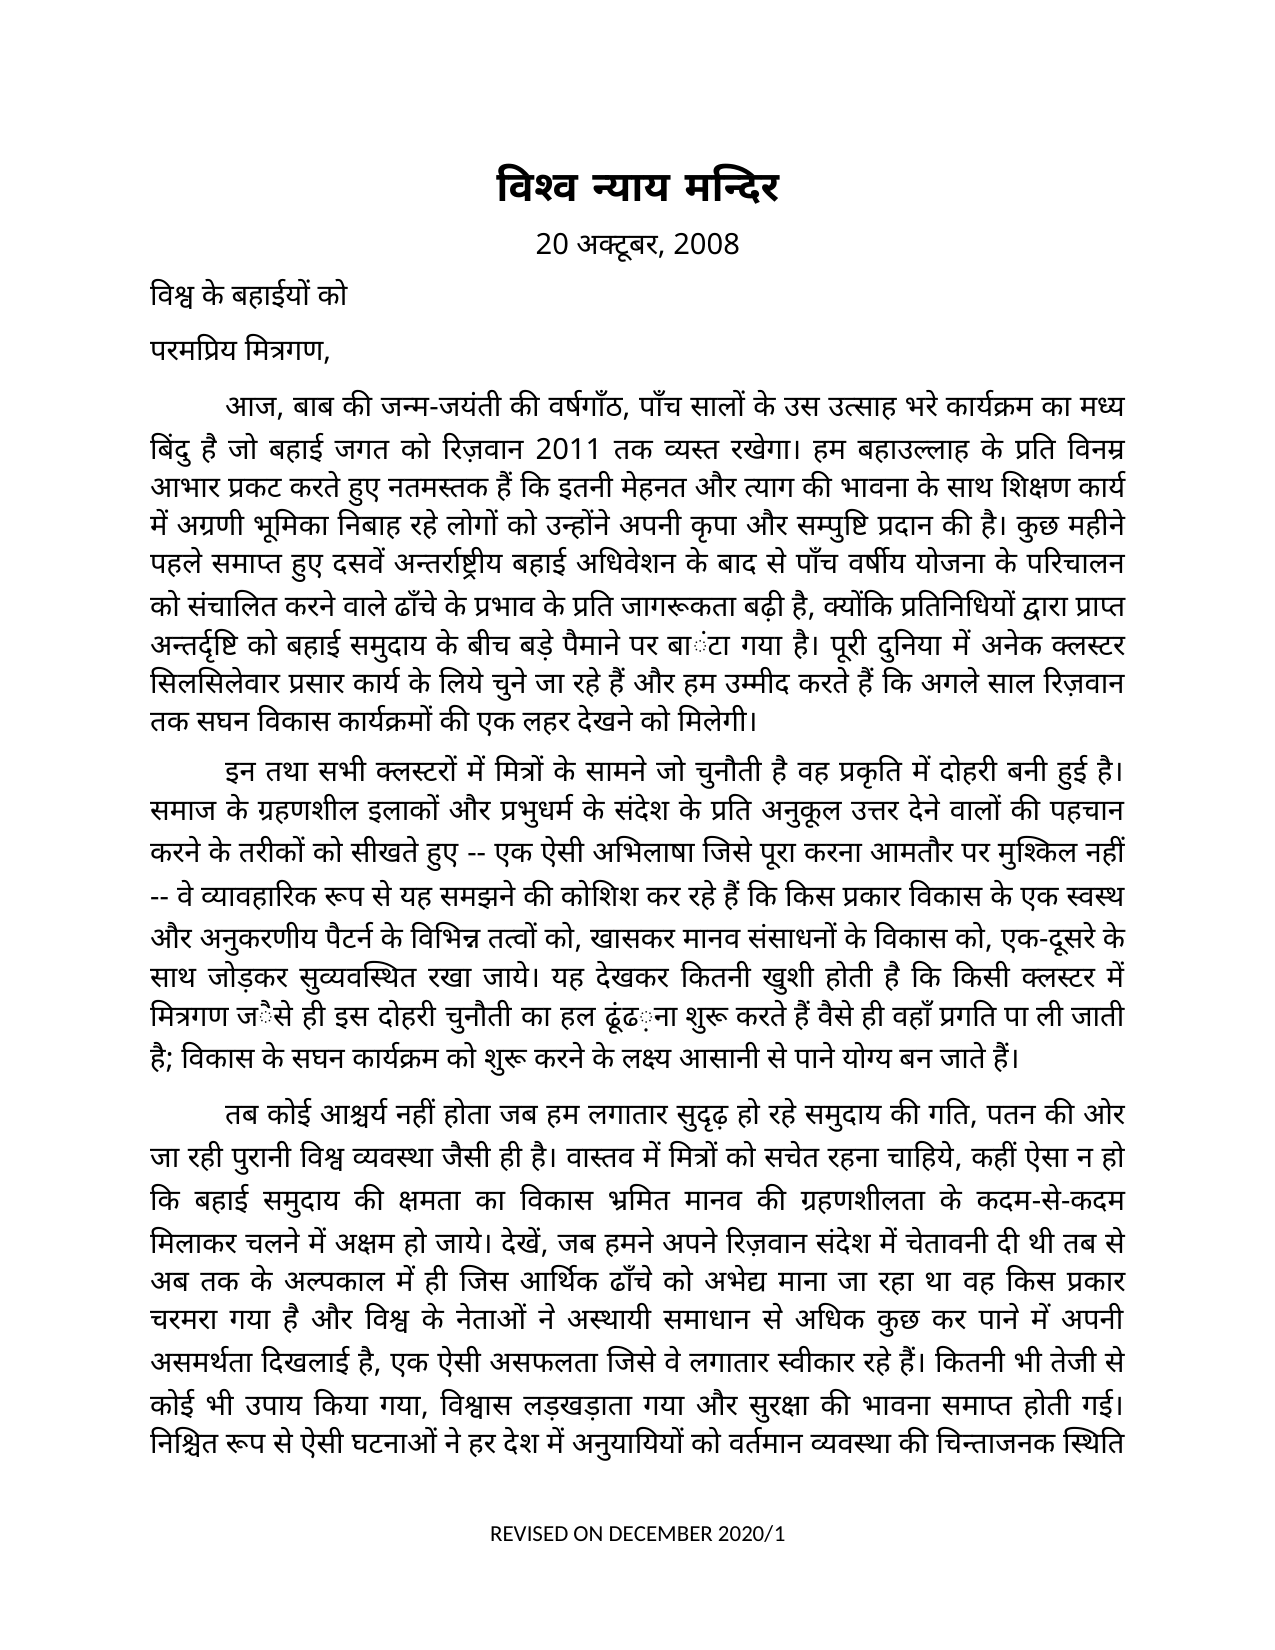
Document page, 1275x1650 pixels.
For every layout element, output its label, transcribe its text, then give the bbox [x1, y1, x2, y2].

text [150, 1093, 1125, 1466]
text 20 अक्टूबर, 2008 [150, 223, 1125, 267]
text विश्‍व न्‍याय मन्दिर [150, 162, 1125, 211]
text विश्व के बहाईयों को [150, 279, 1125, 317]
text परमप्रिय मित्रगण, [150, 329, 1125, 373]
text आज, बाब की जन्म-जयंती की वर्षगाँठ, पाँच सालों के उस उत्साह भरे कार्यक्रम का मध्य बिंदु है जो बहाई जगत को रिज़वान 2011 तक व्यस्त रखेगा। हम बहाउल्लाह के प्रति विनम्र आभार प्रकट करते हुए नतमस्तक हैं कि इतनी मेहनत और त्याग की भावना के साथ शिक्षण कार्य में अग्रणी भूमिका निबाह रहे लोगों को उन्होंने अपनी कृपा और सम्पुष्टि प्रदान की है। कुछ महीने पहले समाप्त हुए दसवें अन्तर्राष्ट्रीय बहाई अधिवेशन के बाद से पाँच वर्षीय योजना के परिचालन को संचालित करने वाले ढाँचे के प्रभाव के प्रति जागरूकता बढ़ी है, क्योंकि प्रतिनिधियों द्वारा प्राप्त अन्तर्दृष्टि को बहाई समुदाय के बीच बड़े पैमाने पर बांटा गया है। पूरी दुनिया में अनेक क्लस्टर सिलसिलेवार प्रसार कार्य के लिये चुने जा रहे हैं और हम उम्मीद करते हैं कि अगले साल रिज़वान तक सघन विकास कार्यक्रमों की एक लहर देखने को मिलेगी। [150, 385, 1125, 743]
text इन तथा सभी क्लस्टरों में मित्रों के सामने जो चुनौती है वह प्रकृति में दोहरी बनी हुई है। समाज के ग्रहणशील इलाकों और प्रभुधर्म के संदेश के प्रति अनुकूल उत्तर देने वालों की पहचान करने के तरीकों को सीखते हुए -- एक ऐसी अभिलाषा जिसे पूरा करना आमतौर पर मुश्किल नहीं -- वे व्यावहारिक रूप से यह समझने की कोशिश कर रहे हैं कि किस प्रकार विकास के एक स्वस्थ और अनुकरणीय पैटर्न के विभिन्न तत्वों को, खासकर मानव संसाधनों के विकास को, एक-दूसरे के साथ जोड़कर सुव्यवस्थित रखा जाये। यह देखकर कितनी खुशी होती है कि किसी क्लस्टर में मित्रगण जैसे ही इस दोहरी चुनौती का हल ढूंढ़ना शुरू करते हैं वैसे ही वहाँ प्रगति पा ली जाती है; विकास के सघन कार्यक्रम को शुरू करने के लक्ष्य आसानी से पाने योग्य बन जाते हैं। [150, 756, 1125, 1081]
